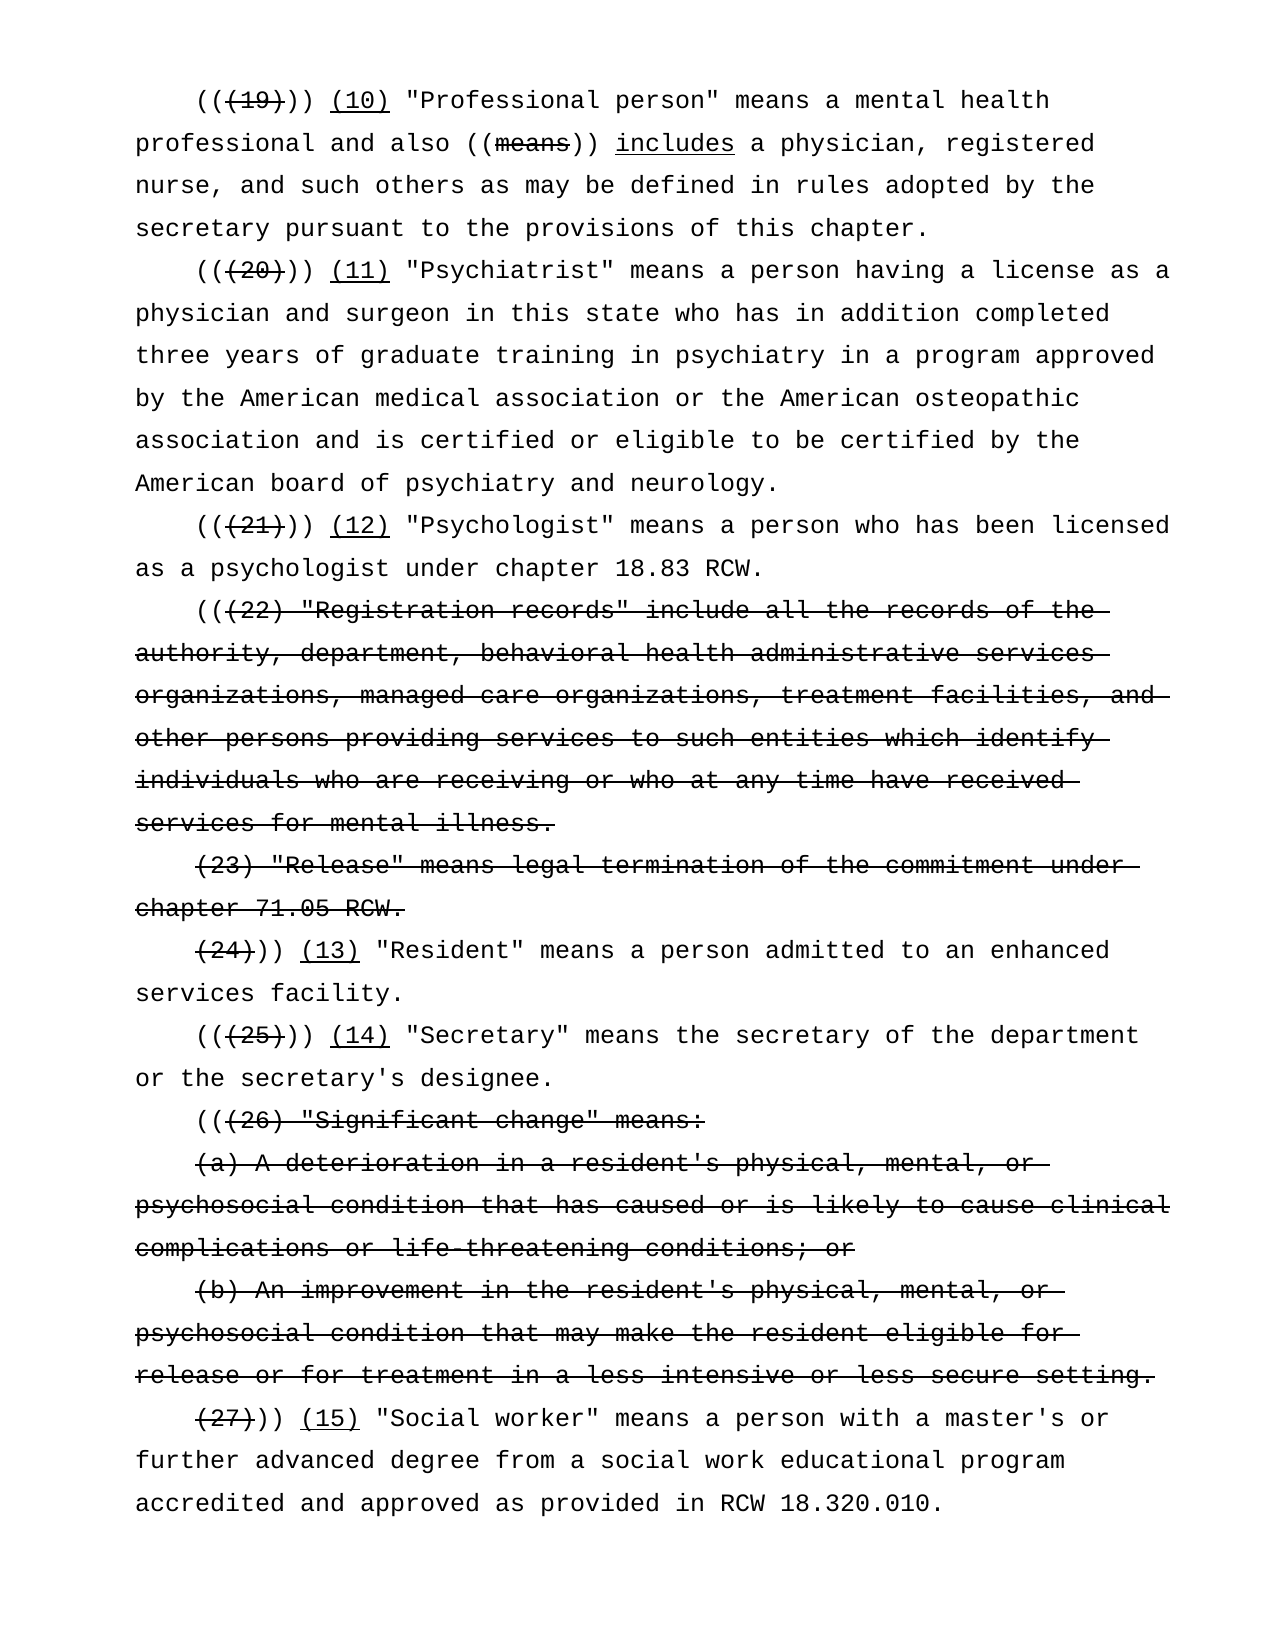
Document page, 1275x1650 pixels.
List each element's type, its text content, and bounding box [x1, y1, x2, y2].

text (24))) (13) "Resident" means a person admitted to an enhanced services facility. [135, 925, 1170, 1010]
text (a) A deterioration in a resident's physical, mental, or psychosocial condition that has caused or is likely to cause clinical complications or life-threatening conditions; or [135, 1208, 1170, 1265]
text (((22) "Registration records" include all the records of the authority, department, behavioral health administrative services organizations, managed care organizations, treatment facilities, and other persons providing services to such entities which identify individuals who are receiving or who at any time have received services for mental illness. [135, 698, 1170, 840]
text (((22) "Registration records" include all the records of the authority, department, behavioral health administrative services organizations, managed care organizations, treatment facilities, and other persons providing services to such entities which identify individuals who are receiving or who at any time have received services for mental illness. [135, 585, 1170, 696]
text (a) A deterioration in a resident's physical, mental, or psychosocial condition that has caused or is likely to cause clinical complications or life-threatening conditions; or [135, 1137, 1170, 1206]
text (((20))) (11) "Psychiatrist" means a person having a license as a physician and surgeon in this state who has in addition completed three years of graduate training in psychiatry in a program approved by the American medical association or the American osteopathic association and is certified or eligible to be certified by the American board of psychiatry and neurology. [135, 245, 1170, 500]
text (((25))) (14) "Secretary" means the secretary of the department or the secretary's designee. [135, 1010, 1170, 1095]
text (((19))) (10) "Professional person" means a mental health professional and also ((means)) includes a physician, registered nurse, and such others as may be defined in rules adopted by the secretary pursuant to the provisions of this chapter. [135, 75, 1170, 245]
text (27))) (15) "Social worker" means a person with a master's or further advanced degree from a social work educational program accredited and approved as provided in RCW 18.320.010. [135, 1392, 1170, 1520]
text (((21))) (12) "Psychologist" means a person who has been licensed as a psychologist under chapter 18.83 RCW. [135, 500, 1170, 585]
text (23) "Release" means legal termination of the commitment under chapter 71.05 RCW. [135, 840, 1170, 925]
text (b) An improvement in the resident's physical, mental, or psychosocial condition that may make the resident eligible for release or for treatment in a less intensive or less secure setting. [135, 1265, 1170, 1392]
text (((26) "Significant change" means: [135, 1095, 1170, 1137]
